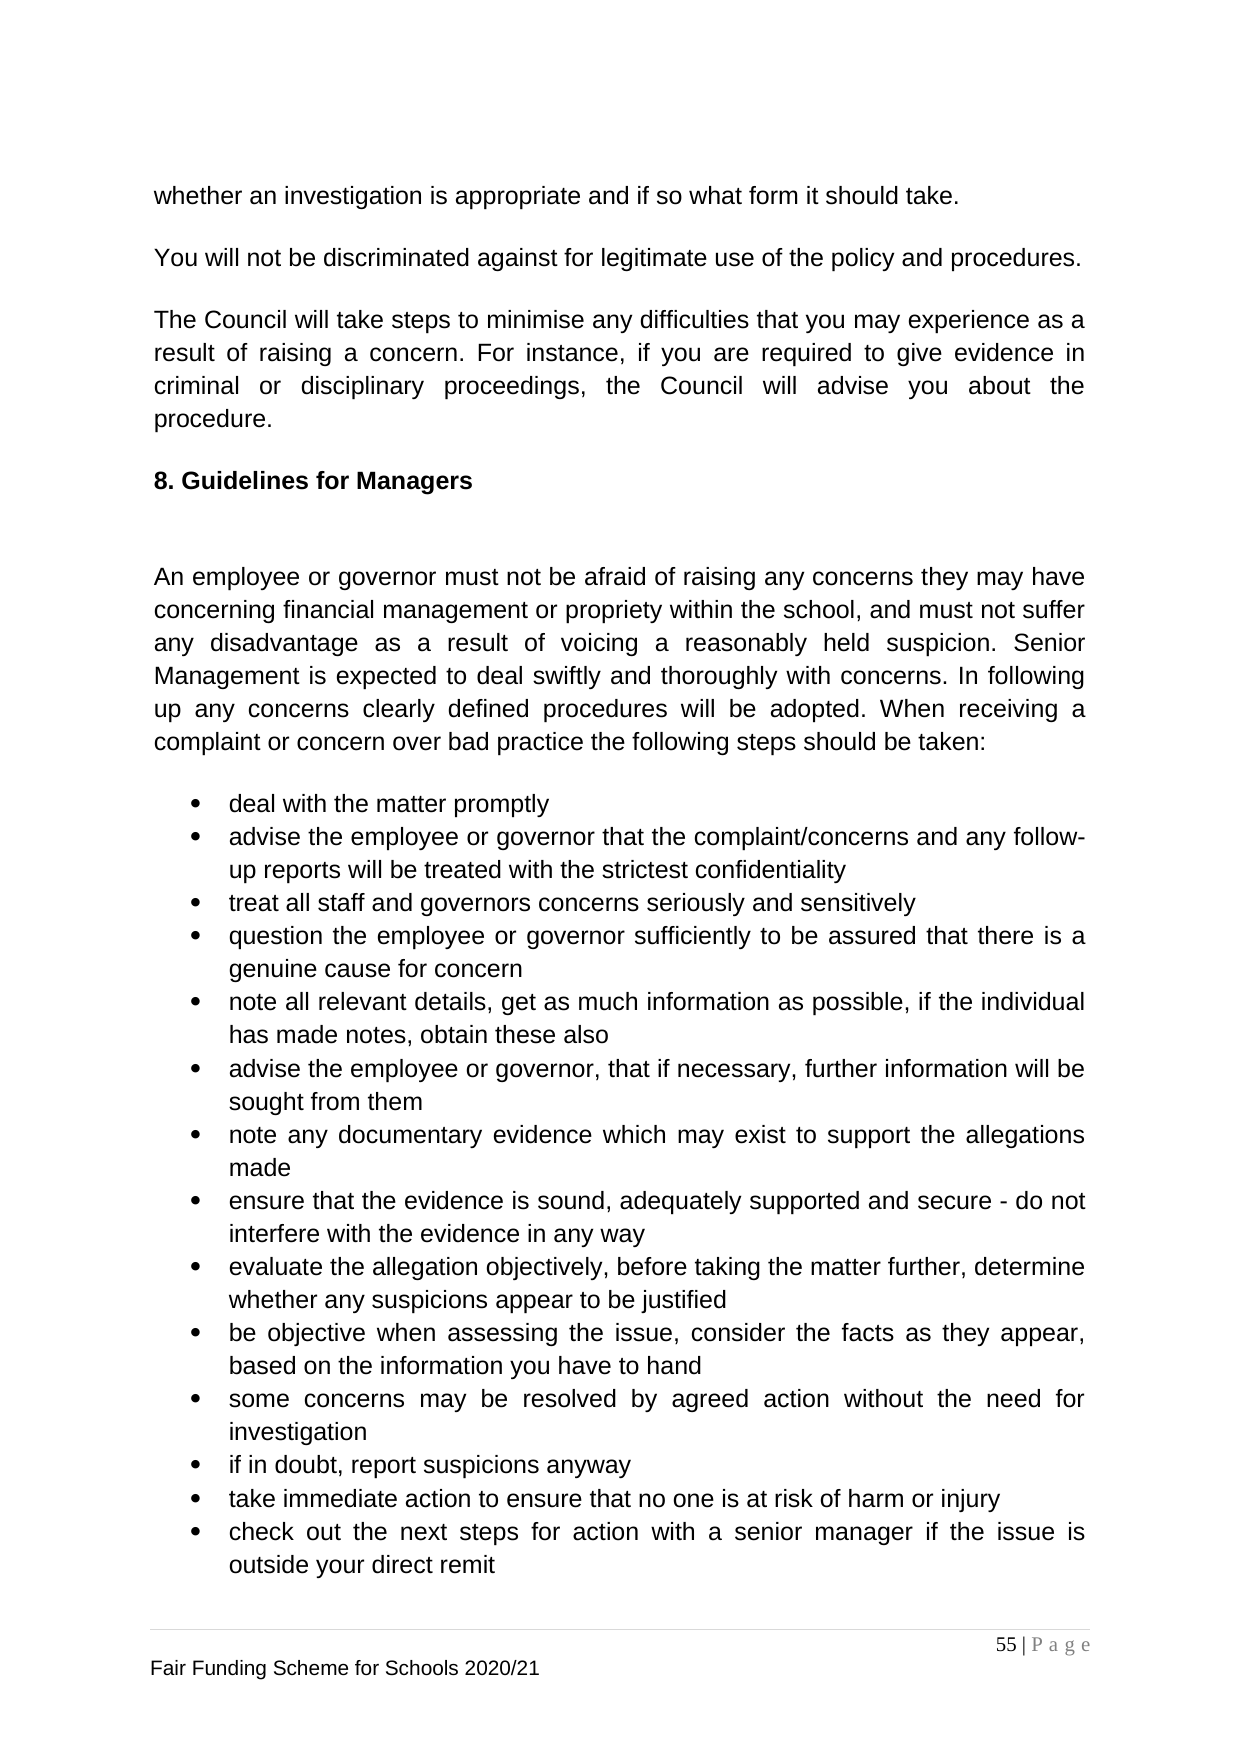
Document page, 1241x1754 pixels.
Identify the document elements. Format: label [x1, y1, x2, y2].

table_header [152, 150, 1088, 1584]
